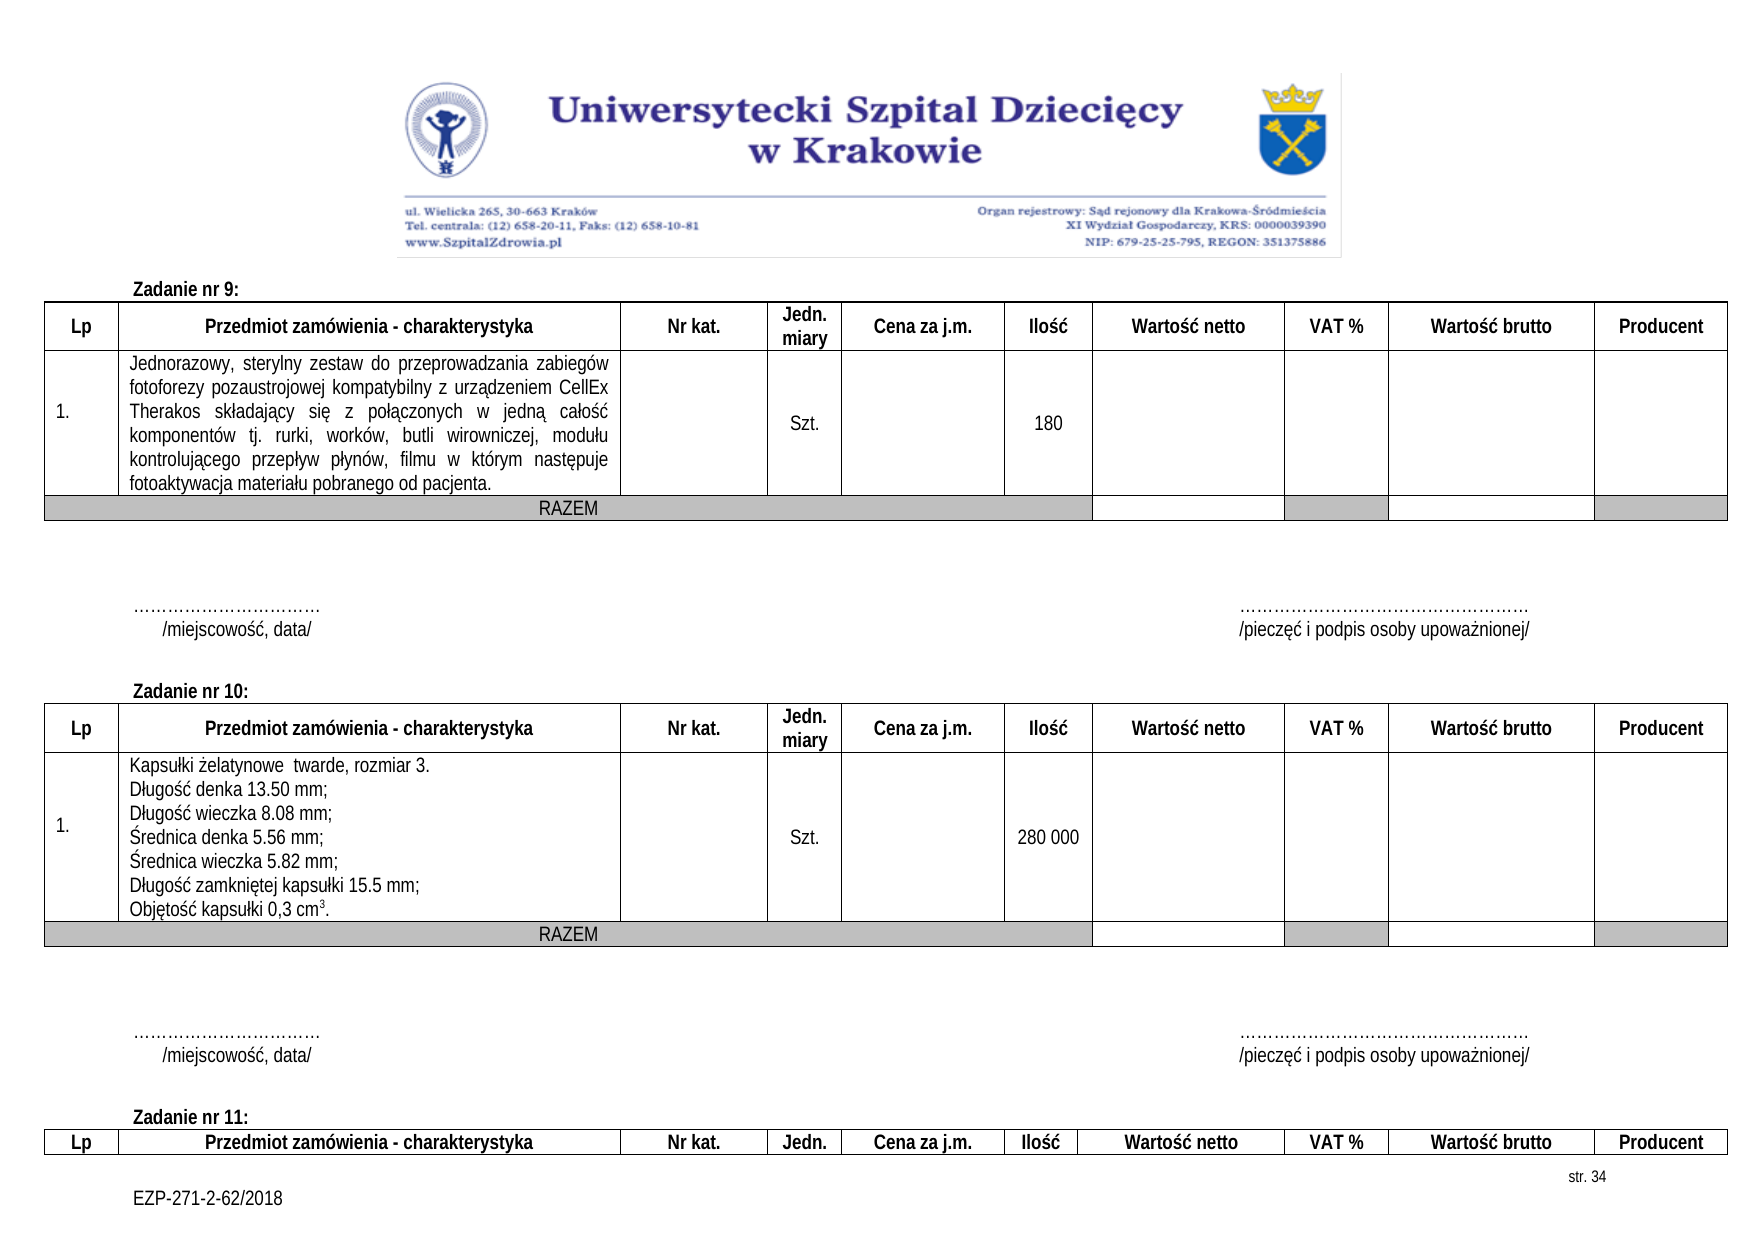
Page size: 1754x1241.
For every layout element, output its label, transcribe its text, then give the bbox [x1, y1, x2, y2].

table_cell Jednorazowy, sterylny zestaw do przeprowadzania zabiegów fotoforezy pozaustrojowej kompatybilny z urządzeniem CellEx Therakos składający się z połączonych w jedną całość komponentów tj. rurki, worków, butli wirowniczej, modułu kontrolującego przepływ płynów, filmu w którym następuje fotoaktywacja materiału pobranego od pacjenta. [119, 351, 620, 495]
table_cell [1285, 351, 1388, 495]
table_cell Szt. [768, 351, 841, 495]
table_header Lp [45, 1130, 118, 1154]
table_cell [1285, 496, 1388, 520]
text /miejscowość, data/ /pieczęć i podpis osoby upoważnionej/ [133, 1043, 1606, 1067]
table_cell [1595, 753, 1727, 921]
text /miejscowość, data/ /pieczęć i podpis osoby upoważnionej/ [133, 617, 1606, 641]
table_header Producent [1595, 303, 1727, 350]
table_header Jedn. miary [768, 303, 841, 350]
table_cell [1595, 496, 1727, 520]
table_cell [45, 753, 118, 921]
table_header Przedmiot zamówienia - charakterystyka [119, 303, 620, 350]
table_header Wartość netto [1078, 1130, 1284, 1154]
table_header VAT % [1285, 303, 1388, 350]
table_cell Kapsułki żelatynowe twarde, rozmiar 3. Długość denka 13.50 mm; Długość wieczka 8.08 mm; Średnica denka 5.56 mm; Średnica wieczka 5.82 mm; Długość zamkniętej kapsułki 15.5 mm; Objętość kapsułki 0,3 cm3. [119, 753, 620, 921]
table_cell [1285, 922, 1388, 946]
table_cell [1389, 496, 1594, 520]
table_cell [1285, 753, 1388, 921]
table_cell [1093, 351, 1284, 495]
table_header Lp [45, 303, 118, 350]
table_cell 280 000 [1005, 753, 1092, 921]
table_cell [1389, 351, 1594, 495]
table_header Nr kat. [621, 303, 767, 350]
table_header Przedmiot zamówienia - charakterystyka [119, 704, 620, 752]
table_header Przedmiot zamówienia - charakterystyka [119, 1130, 620, 1154]
table_cell Szt. [768, 753, 841, 921]
table_cell [1093, 922, 1284, 946]
table_cell [621, 753, 767, 921]
table_header Cena za j.m. [842, 303, 1004, 350]
table_header Cena za j.m. [842, 704, 1004, 752]
table_header Wartość brutto [1389, 1130, 1594, 1154]
table_header Lp [45, 704, 118, 752]
table_cell [1389, 922, 1594, 946]
text …………………………… …………………………………………… [133, 593, 1606, 617]
table_header Wartość brutto [1389, 303, 1594, 350]
table_header Ilość [1005, 303, 1092, 350]
table_header Wartość brutto [1389, 704, 1594, 752]
table_header Wartość netto [1093, 704, 1284, 752]
table_header VAT % [1285, 1130, 1388, 1154]
table_cell [1093, 496, 1284, 520]
text …………………………… …………………………………………… [133, 1019, 1606, 1043]
table_header Ilość [1005, 1130, 1077, 1154]
table_header Wartość netto [1093, 303, 1284, 350]
table_header Nr kat. [621, 704, 767, 752]
table_header Jedn. miary [768, 704, 841, 752]
table_cell [842, 753, 1004, 921]
table_header Producent [1595, 704, 1727, 752]
table_header Cena za j.m. [842, 1130, 1004, 1154]
table_cell 180 [1005, 351, 1092, 495]
table_cell [1093, 753, 1284, 921]
table_cell RAZEM [45, 922, 1092, 946]
table_cell RAZEM [45, 496, 1092, 520]
table_cell [842, 351, 1004, 495]
table_cell [1595, 351, 1727, 495]
table_cell [621, 351, 767, 495]
table_header Ilość [1005, 704, 1092, 752]
table_cell [1595, 922, 1727, 946]
picture [397, 73, 1343, 259]
table_header Jedn. miary [768, 1130, 841, 1154]
table_cell [1389, 753, 1594, 921]
table_header Nr kat. [621, 1130, 767, 1154]
table_header Producent [1595, 1130, 1727, 1154]
table_header VAT % [1285, 704, 1388, 752]
table_cell [45, 351, 118, 495]
